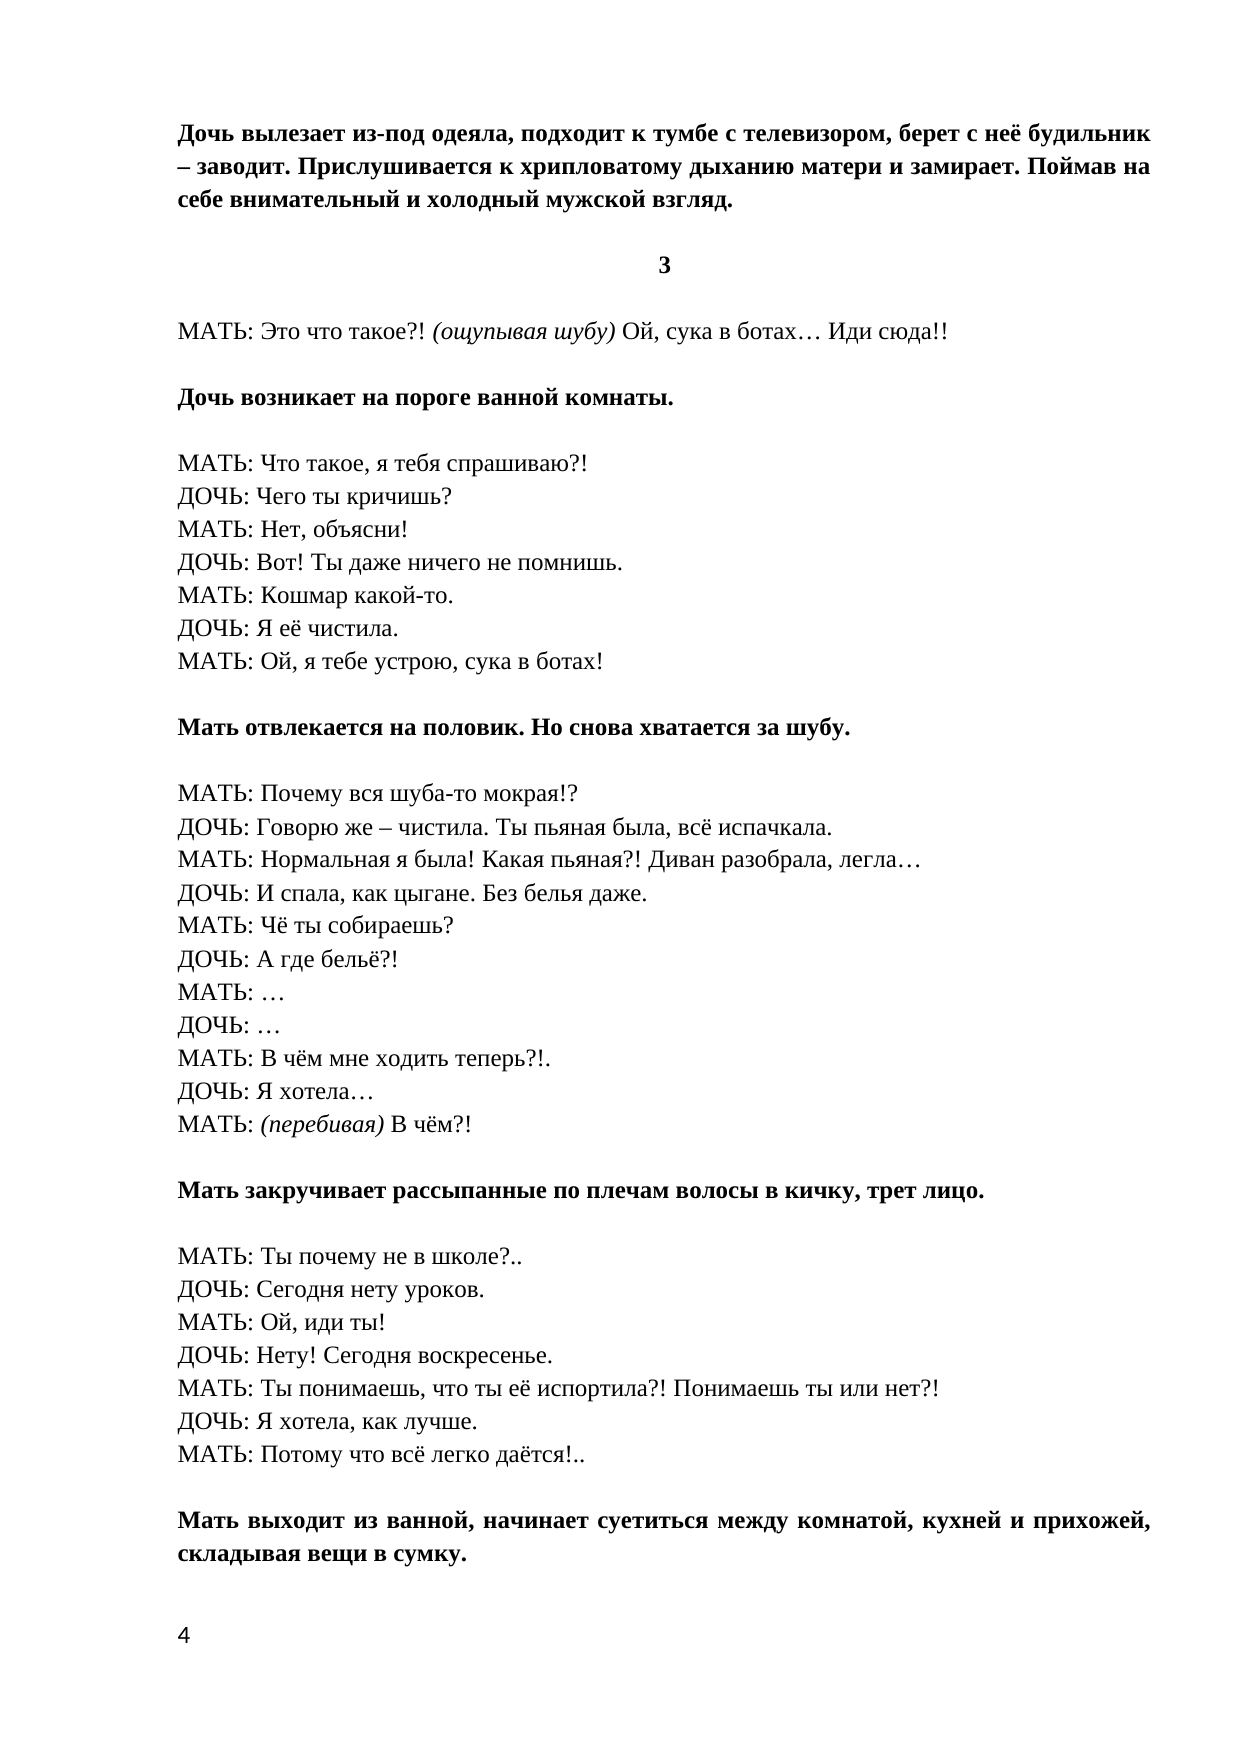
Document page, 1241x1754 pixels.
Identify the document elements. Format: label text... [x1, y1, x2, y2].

text МАТЬ: Потому что всё легко даётся!.. [177, 1439, 1152, 1468]
text МАТЬ: Нормальная я была! Какая пьяная?! Диван разобрала, легла… [177, 844, 1152, 873]
text МАТЬ: Это что такое?! (ощупывая шубу) Ой, сука в ботах… Иди сюда!! [177, 316, 1152, 345]
text ДОЧЬ: Я хотела… [177, 1076, 1152, 1104]
text Дочь возникает на пороге ванной комнаты. [177, 382, 1152, 411]
text МАТЬ: … [177, 977, 1152, 1005]
text МАТЬ: Что такое, я тебя спрашиваю?! [177, 448, 1152, 477]
text 3 [177, 250, 1152, 279]
text Мать выходит из ванной, начинает суетиться между комнатой, кухней и прихожей, складывая вещи в сумку. [177, 1505, 1152, 1567]
text МАТЬ: Кошмар какой-то. [177, 580, 1152, 609]
text ДОЧЬ: Вот! Ты даже ничего не помнишь. [177, 547, 1152, 576]
text МАТЬ: В чём мне ходить теперь?!. [177, 1043, 1152, 1071]
text МАТЬ: Ты почему не в школе?.. [177, 1241, 1152, 1269]
text МАТЬ: Ой, я тебе устрою, сука в ботах! [177, 646, 1152, 675]
text МАТЬ: Чё ты собираешь? [177, 911, 1152, 939]
text Дочь вылезает из-под одеяла, подходит к тумбе с телевизором, берет с неё будильник – заводит. Прислушивается к хрипловатому дыханию матери и замирает. Поймав на себе внимательный и холодный мужской взгляд. [177, 118, 1152, 213]
text Мать отвлекается на половик. Но снова хватается за шубу. [177, 712, 1152, 741]
text Мать закручивает рассыпанные по плечам волосы в кичку, трет лицо. [177, 1175, 1152, 1203]
text МАТЬ: (перебивая) В чём?! [177, 1109, 1152, 1137]
text ДОЧЬ: Я хотела, как лучше. [177, 1406, 1152, 1435]
text ДОЧЬ: Нету! Сегодня воскресенье. [177, 1340, 1152, 1369]
text МАТЬ: Почему вся шуба-то мокрая!? [177, 778, 1152, 807]
text ДОЧЬ: Чего ты кричишь? [177, 481, 1152, 510]
text ДОЧЬ: … [177, 1010, 1152, 1038]
text ДОЧЬ: И спала, как цыгане. Без белья даже. [177, 878, 1152, 906]
text МАТЬ: Ой, иди ты! [177, 1307, 1152, 1336]
text ДОЧЬ: Говорю же – чистила. Ты пьяная была, всё испачкала. [177, 812, 1152, 840]
text ДОЧЬ: А где бельё?! [177, 944, 1152, 972]
text ДОЧЬ: Сегодня нету уроков. [177, 1274, 1152, 1303]
text МАТЬ: Нет, объясни! [177, 514, 1152, 543]
text ДОЧЬ: Я её чистила. [177, 613, 1152, 642]
text МАТЬ: Ты понимаешь, что ты её испортила?! Понимаешь ты или нет?! [177, 1373, 1152, 1402]
